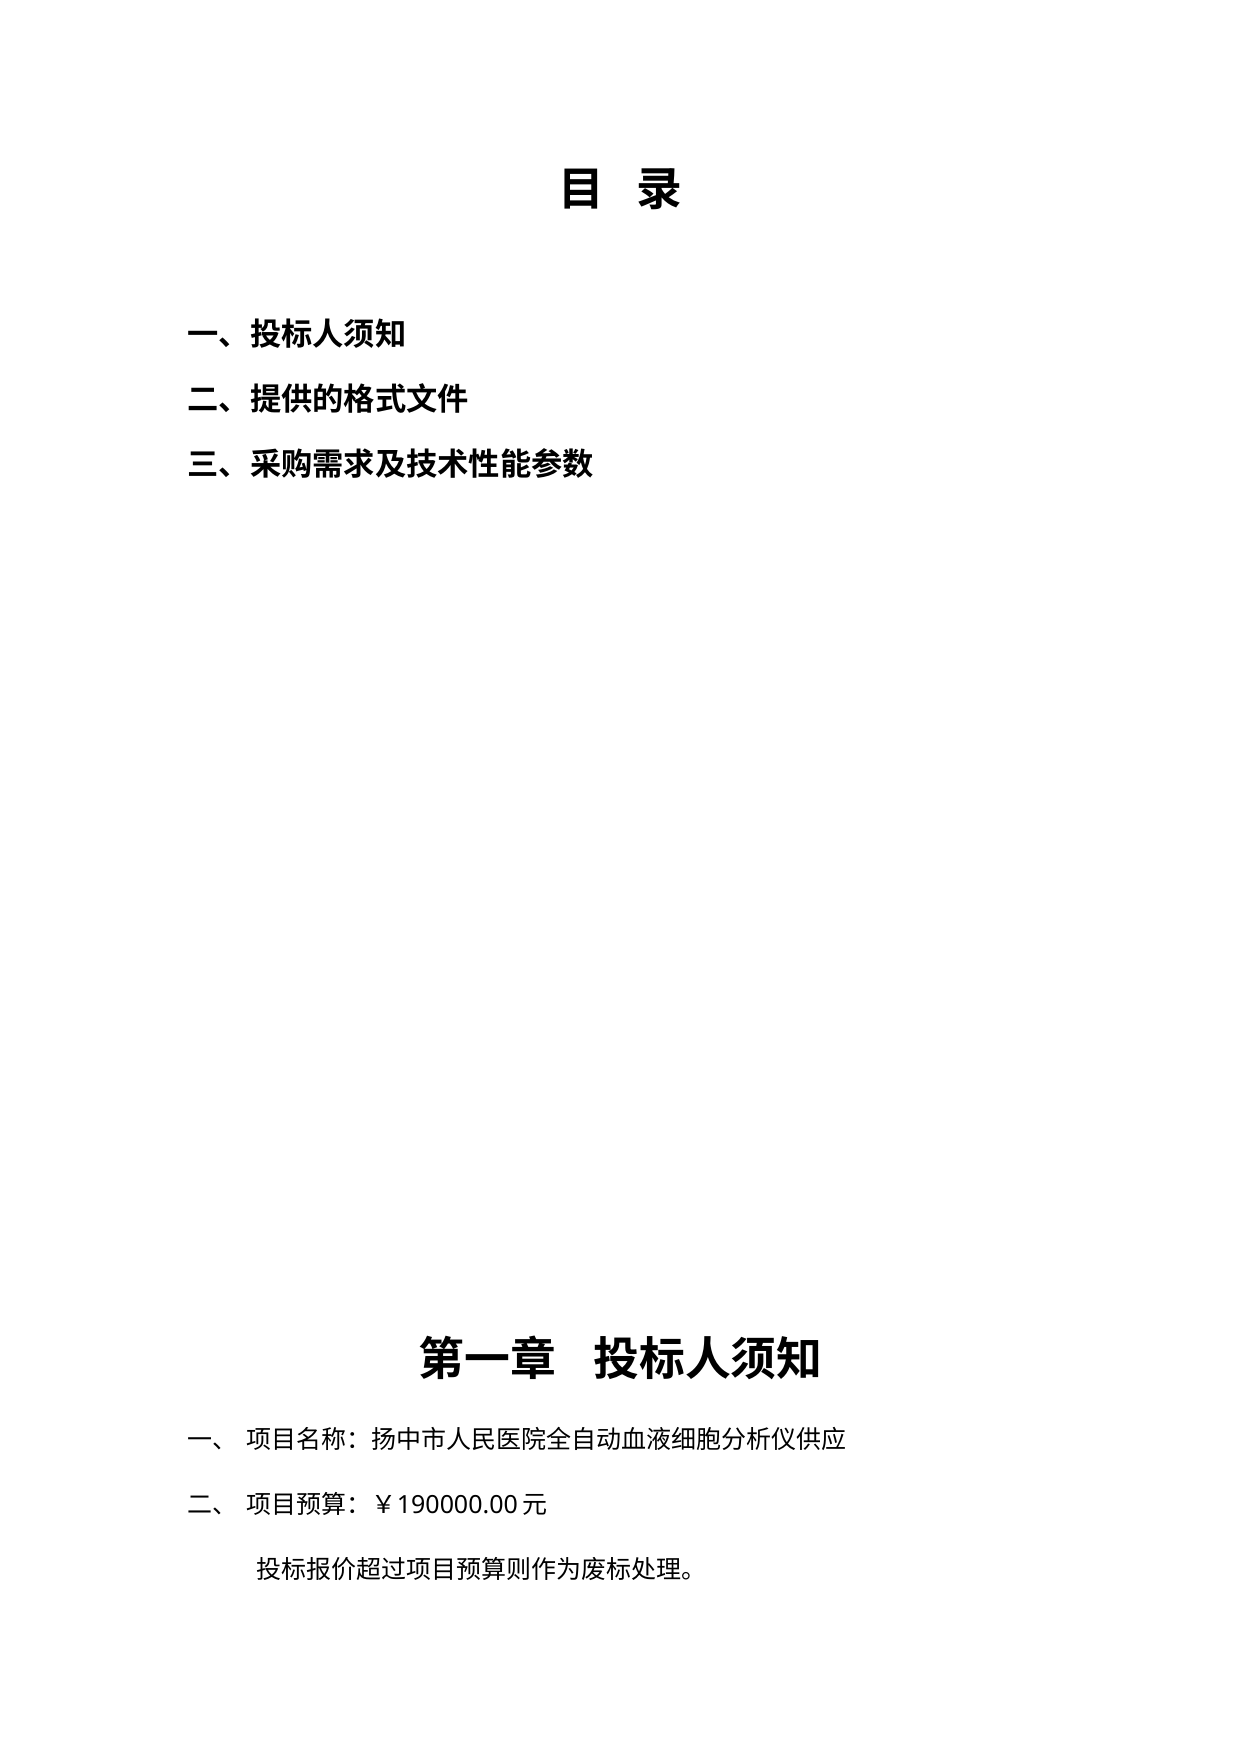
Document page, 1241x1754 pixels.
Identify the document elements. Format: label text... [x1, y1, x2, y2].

list 项目预算：￥190000.00元 [187, 1470, 1053, 1535]
list 项目名称：扬中市人民医院全自动血液细胞分析仪供应 [187, 1405, 1053, 1470]
text 目 录 [187, 137, 1053, 235]
list 投标人须知 [187, 1307, 1053, 1405]
text 一、投标人须知 [187, 300, 1053, 365]
text 二、提供的格式文件 [187, 365, 1053, 430]
text 三、采购需求及技术性能参数 [187, 430, 1053, 495]
list 投标报价超过项目预算则作为废标处理。 [231, 1535, 1053, 1600]
